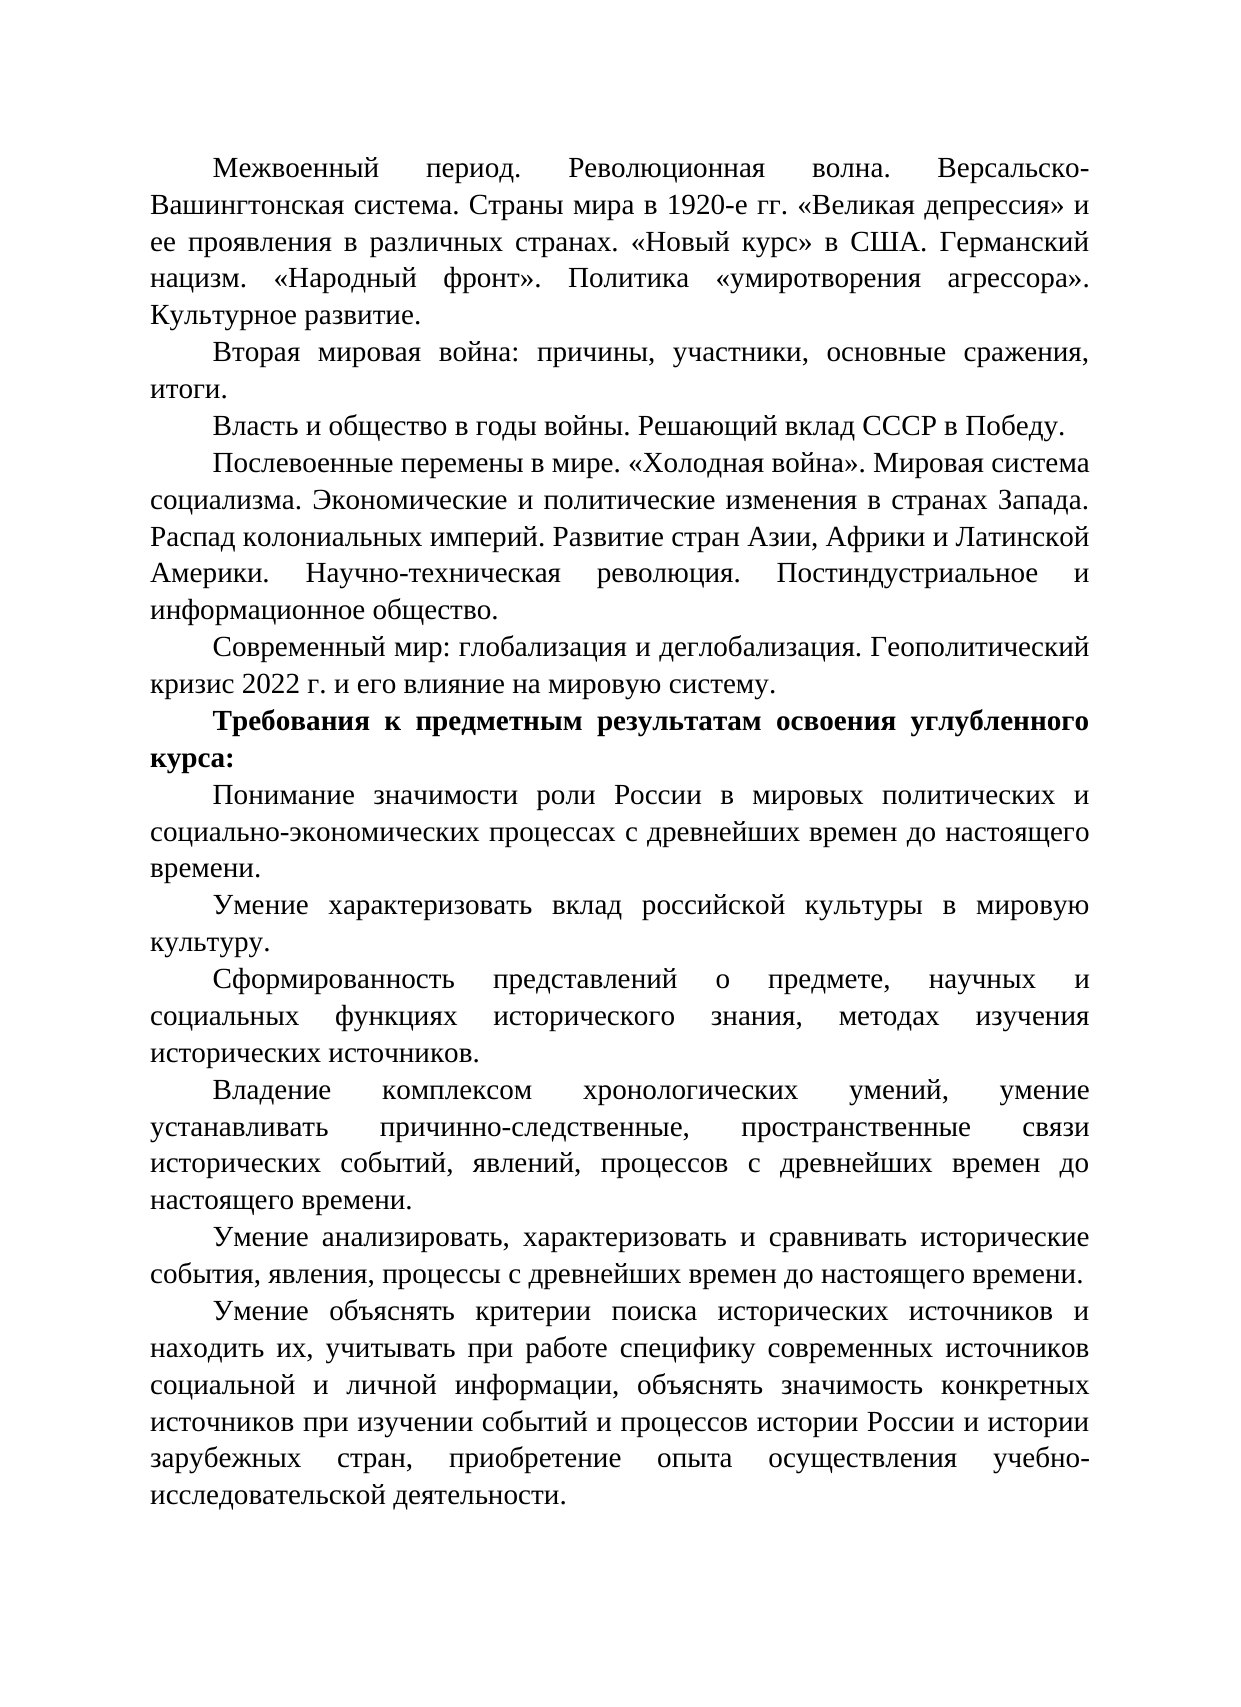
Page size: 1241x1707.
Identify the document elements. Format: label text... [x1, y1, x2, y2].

text Сформированность представлений о предмете, научных и социальных функциях исторического знания, методах изучения исторических источников. [150, 961, 1090, 1068]
text Понимание значимости роли России в мировых политических и социально-экономических процессах с древнейших времен до настоящего времени. [150, 777, 1090, 884]
text Умение характеризовать вклад российской культуры в мировую культуру. [150, 887, 1090, 958]
text Власть и общество в годы войны. Решающий вклад СССР в Победу. [150, 408, 1090, 442]
text Требования к предметным результатам освоения углубленного курса: [150, 703, 1090, 773]
text Вторая мировая война: причины, участники, основные сражения, итоги. [150, 334, 1090, 405]
text Умение объяснять критерии поиска исторических источников и находить их, учитывать при работе специфику современных источников социальной и личной информации, объяснять значимость конкретных источников при изучении событий и процессов истории России и истории зарубежных стран, приобретение опыта осуществления учебно-исследовательской деятельности. [150, 1293, 1090, 1511]
text Межвоенный период. Революционная волна. Версальско-Вашингтонская система. Страны мира в 1920-е гг. «Великая депрессия» и ее проявления в различных странах. «Новый курс» в США. Германский нацизм. «Народный фронт». Политика «умиротворения агрессора». Культурное развитие. [150, 150, 1090, 331]
text Послевоенные перемены в мире. «Холодная война». Мировая система социализма. Экономические и политические изменения в странах Запада. Распад колониальных империй. Развитие стран Азии, Африки и Латинской Америки. Научно-техническая революция. Постиндустриальное и информационное общество. [150, 445, 1090, 626]
text Современный мир: глобализация и деглобализация. Геополитический кризис 2022 г. и его влияние на мировую систему. [150, 629, 1090, 700]
text Умение анализировать, характеризовать и сравнивать исторические события, явления, процессы с древнейших времен до настоящего времени. [150, 1219, 1090, 1290]
text Владение комплексом хронологических умений, умение устанавливать причинно-следственные, пространственные связи исторических событий, явлений, процессов с древнейших времен до настоящего времени. [150, 1072, 1090, 1216]
